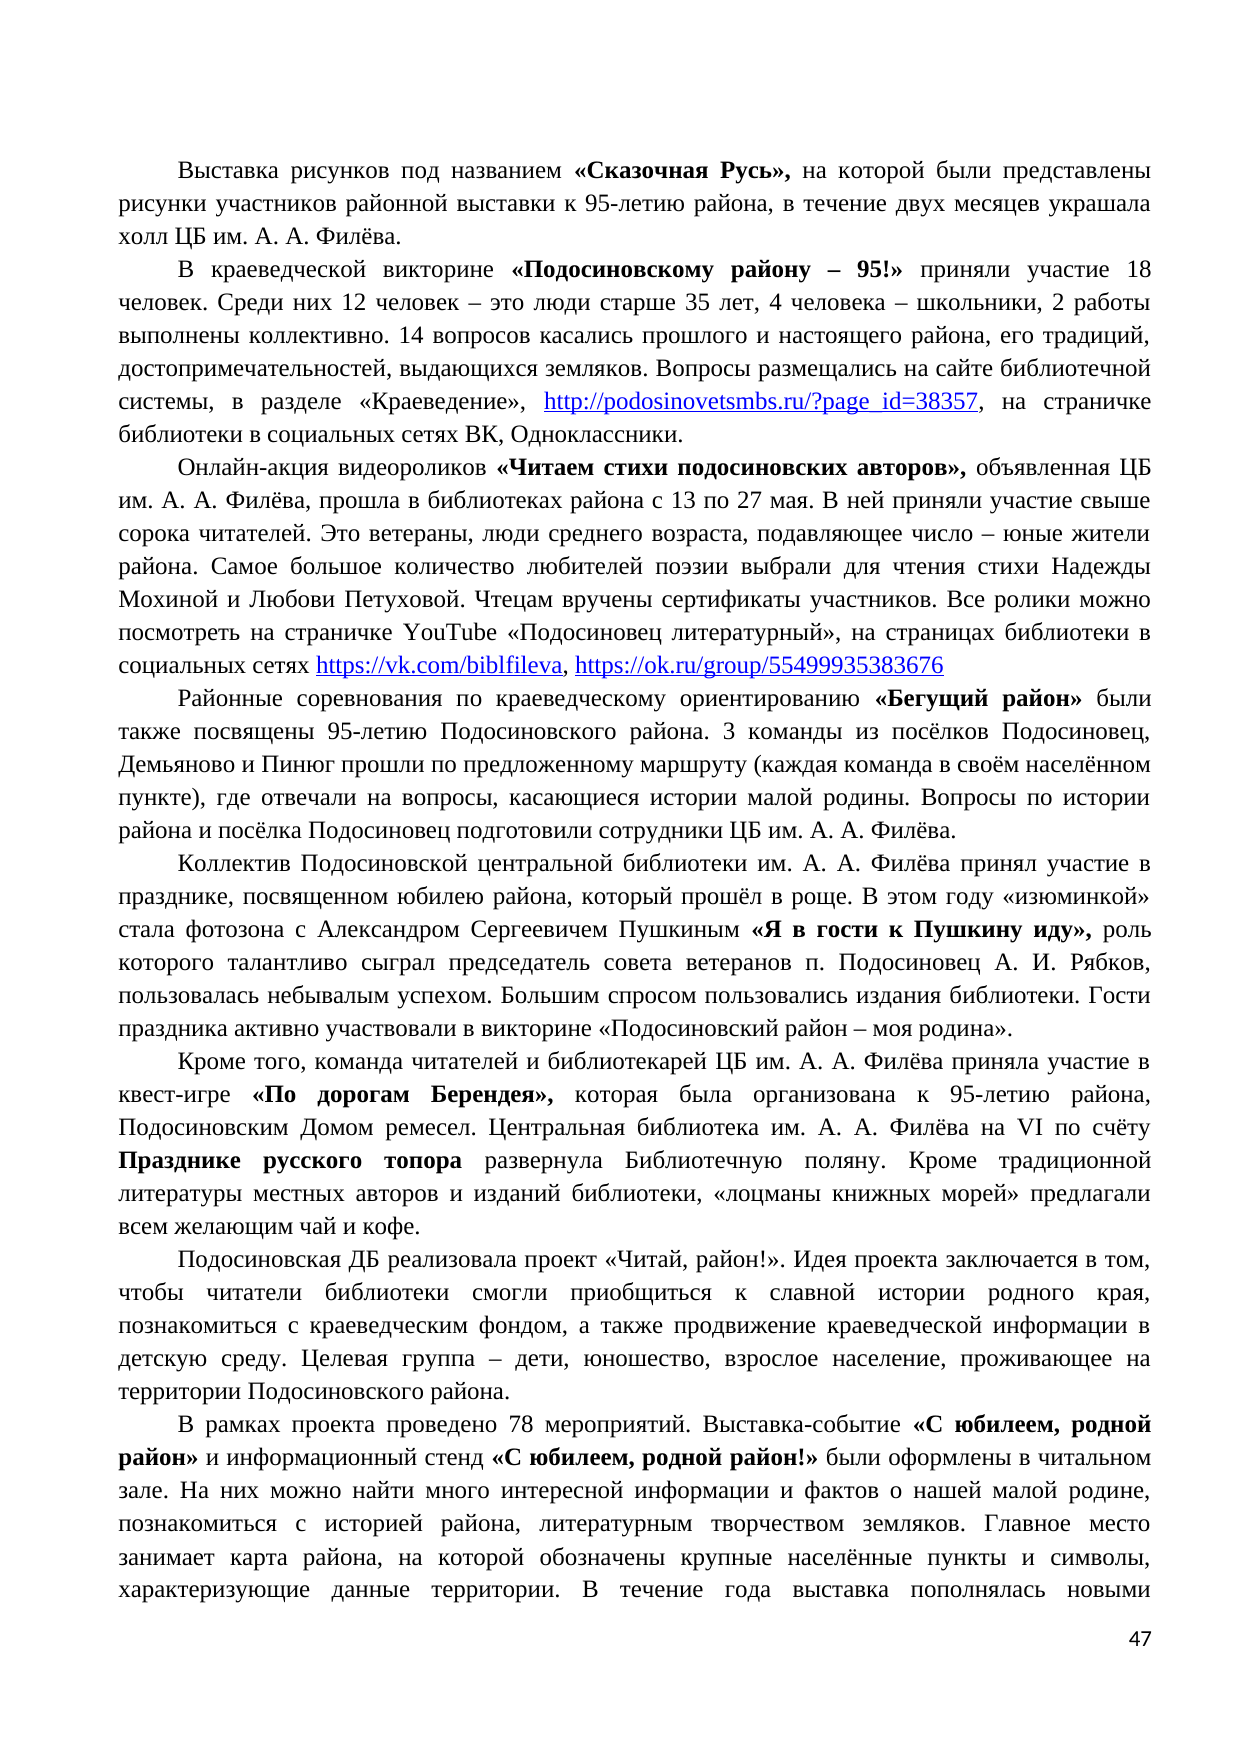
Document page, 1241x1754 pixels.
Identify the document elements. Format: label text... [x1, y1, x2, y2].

text Онлайн-акция видеороликов «Читаем стихи подосиновских авторов», объявленная ЦБ им. А. А. Филёва, прошла в библиотеках района с 13 по 27 мая. В ней приняли участие свыше сорока читателей. Это ветераны, люди среднего возраста, подавляющее число – юные жители района. Самое большое количество любителей поэзии выбрали для чтения стихи Надежды Мохиной и Любови Петуховой. Чтецам вручены сертификаты участников. Все ролики можно посмотреть на страничке YouTube «Подосиновец литературный», на страницах библиотеки в социальных сетях https://vk.com/biblfileva, https://ok.ru/group/55499935383676 [118, 452, 1152, 679]
text Районные соревнования по краеведческому ориентированию «Бегущий район» были также посвящены 95-летию Подосиновского района. 3 команды из посёлков Подосиновец, Демьяново и Пинюг прошли по предложенному маршруту (каждая команда в своём населённом пункте), где отвечали на вопросы, касающиеся истории малой родины. Вопросы по истории района и посёлка Подосиновец подготовили сотрудники ЦБ им. А. А. Филёва. [118, 683, 1152, 844]
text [118, 1409, 1152, 1603]
text Коллектив Подосиновской центральной библиотеки им. А. А. Филёва принял участие в празднике, посвященном юбилею района, который прошёл в роще. В этом году «изюминкой» стала фотозона с Александром Сергеевичем Пушкиным «Я в гости к Пушкину иду», роль которого талантливо сыграл председатель совета ветеранов п. Подосиновец А. И. Рябков, пользовалась небывалым успехом. Большим спросом пользовались издания библиотеки. Гости праздника активно участвовали в викторине «Подосиновский район – моя родина». [118, 848, 1152, 1042]
text Кроме того, команда читателей и библиотекарей ЦБ им. А. А. Филёва приняла участие в квест-игре «По дорогам Берендея», которая была организована к 95-летию района, Подосиновским Домом ремесел. Центральная библиотека им. А. А. Филёва на VI по счёту Празднике русского топора развернула Библиотечную поляну. Кроме традиционной литературы местных авторов и изданий библиотеки, «лоцманы книжных морей» предлагали всем желающим чай и кофе. [118, 1046, 1152, 1240]
text Подосиновская ДБ реализовала проект «Читай, район!». Идея проекта заключается в том, чтобы читатели библиотеки смогли приобщиться к славной истории родного края, познакомиться с краеведческим фондом, а также продвижение краеведческой информации в детскую среду. Целевая группа – дети, юношество, взрослое население, проживающее на территории Подосиновского района. [118, 1244, 1152, 1405]
text Выставка рисунков под названием «Сказочная Русь», на которой были представлены рисунки участников районной выставки к 95-летию района, в течение двух месяцев украшала холл ЦБ им. А. А. Филёва. [118, 155, 1152, 249]
text В краеведческой викторине «Подосиновскому району – 95!» приняли участие 18 человек. Среди них 12 человек – это люди старше 35 лет, 4 человека – школьники, 2 работы выполнены коллективно. 14 вопросов касались прошлого и настоящего района, его традиций, достопримечательностей, выдающихся земляков. Вопросы размещались на сайте библиотечной системы, в разделе «Краеведение», http://podosinovetsmbs.ru/?page_id=38357, на страничке библиотеки в социальных сетях ВК, Одноклассники. [118, 254, 1152, 448]
